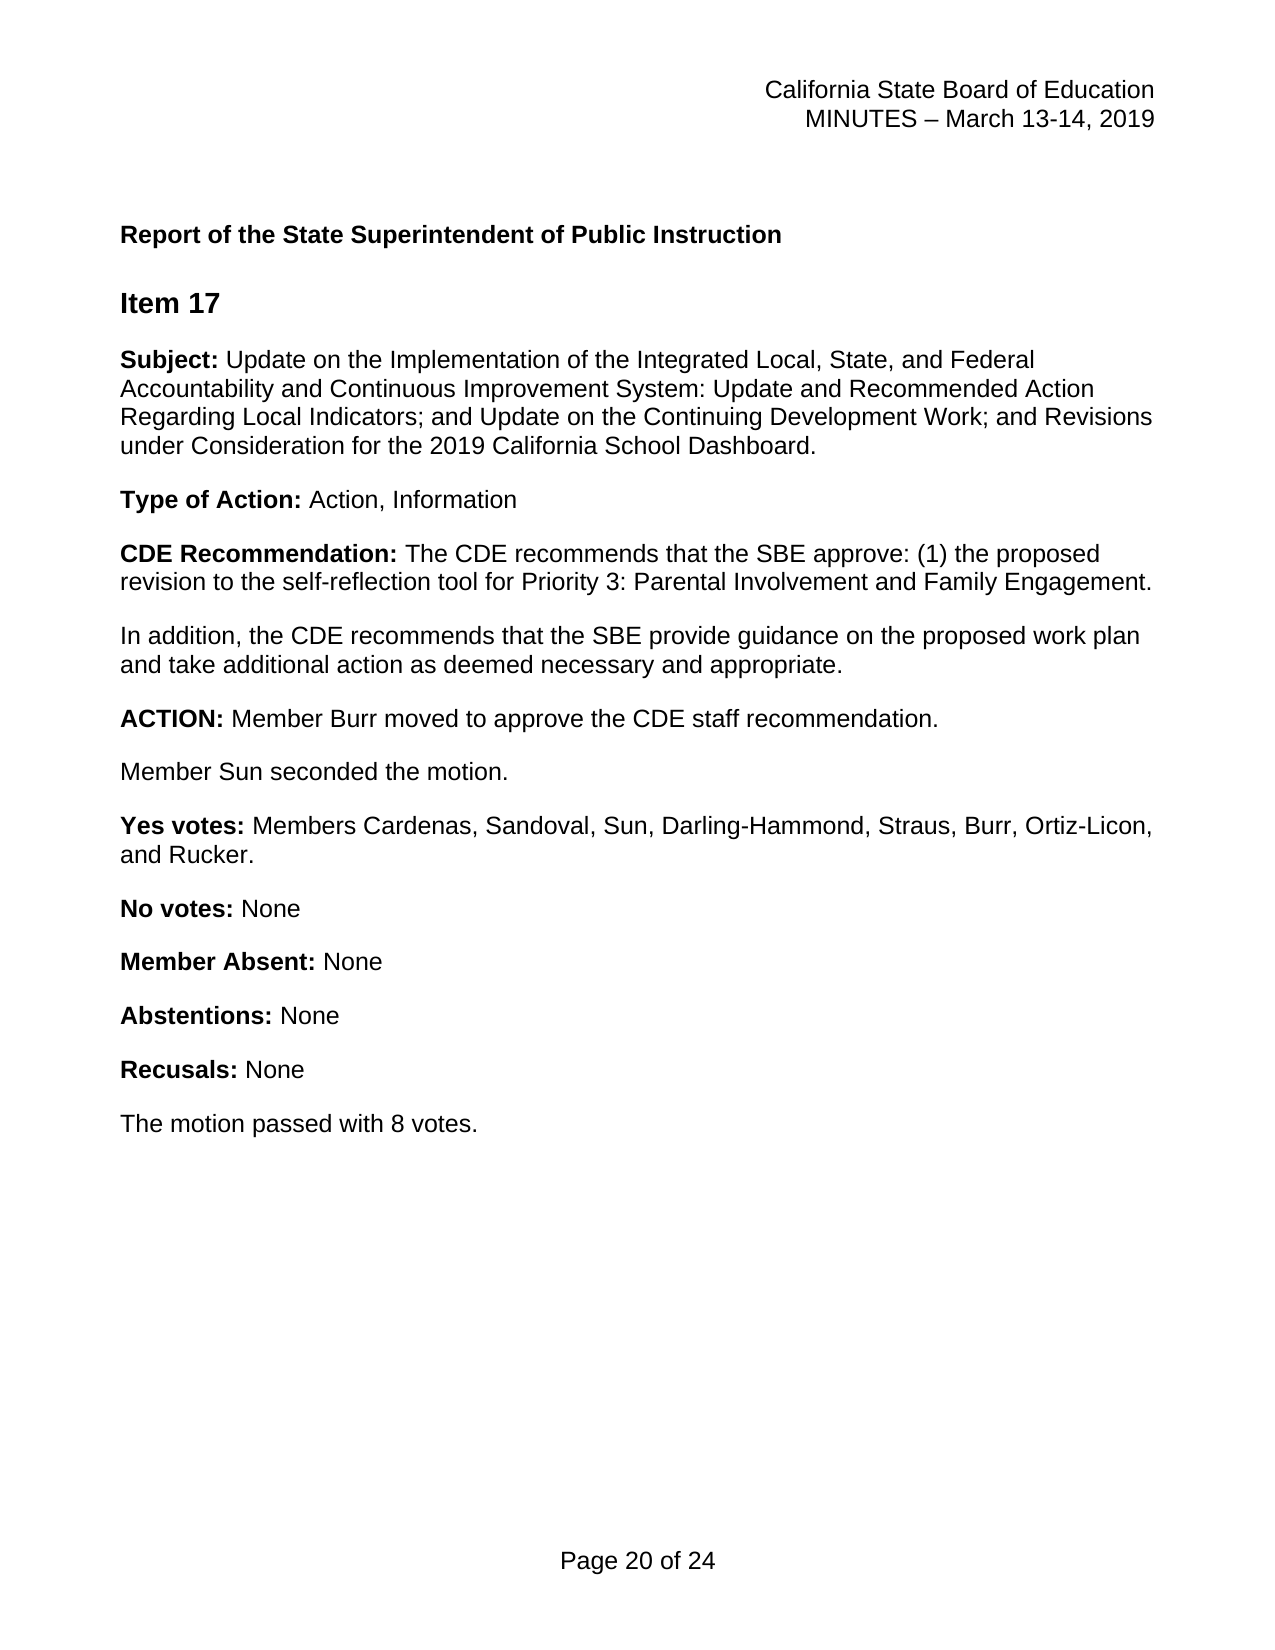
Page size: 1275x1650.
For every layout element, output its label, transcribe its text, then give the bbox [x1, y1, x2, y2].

text Subject: Update on the Implementation of the Integrated Local, State, and Federal Accountability and Continuous Improvement System: Update and Recommended Action Regarding Local Indicators; and Update on the Continuing Development Work; and Revisions under Consideration for the 2019 California School Dashboard. [120, 345, 1155, 460]
text Type of Action: Action, Information [120, 485, 1155, 513]
text In addition, the CDE recommends that the SBE provide guidance on the proposed work plan and take additional action as deemed necessary and appropriate. [120, 621, 1155, 678]
text CDE Recommendation: The CDE recommends that the SBE approve: (1) the proposed revision to the self-reflection tool for Priority 3: Parental Involvement and Family Engagement. [120, 538, 1155, 596]
subtitle Item 17 [120, 286, 1155, 320]
text Member Sun seconded the motion. [120, 757, 1155, 786]
text Report of the State Superintendent of Public Instruction [120, 220, 1155, 249]
text Yes votes: Members Cardenas, Sandoval, Sun, Darling-Hammond, Straus, Burr, Ortiz-Licon, and Rucker. [120, 811, 1155, 868]
text The motion passed with 8 votes. [120, 1108, 1155, 1137]
text Member Absent: None [120, 947, 1155, 976]
text ACTION: Member Burr moved to approve the CDE staff recommendation. [120, 703, 1155, 732]
text Recusals: None [120, 1055, 1155, 1083]
text No votes: None [120, 893, 1155, 922]
text Abstentions: None [120, 1001, 1155, 1030]
